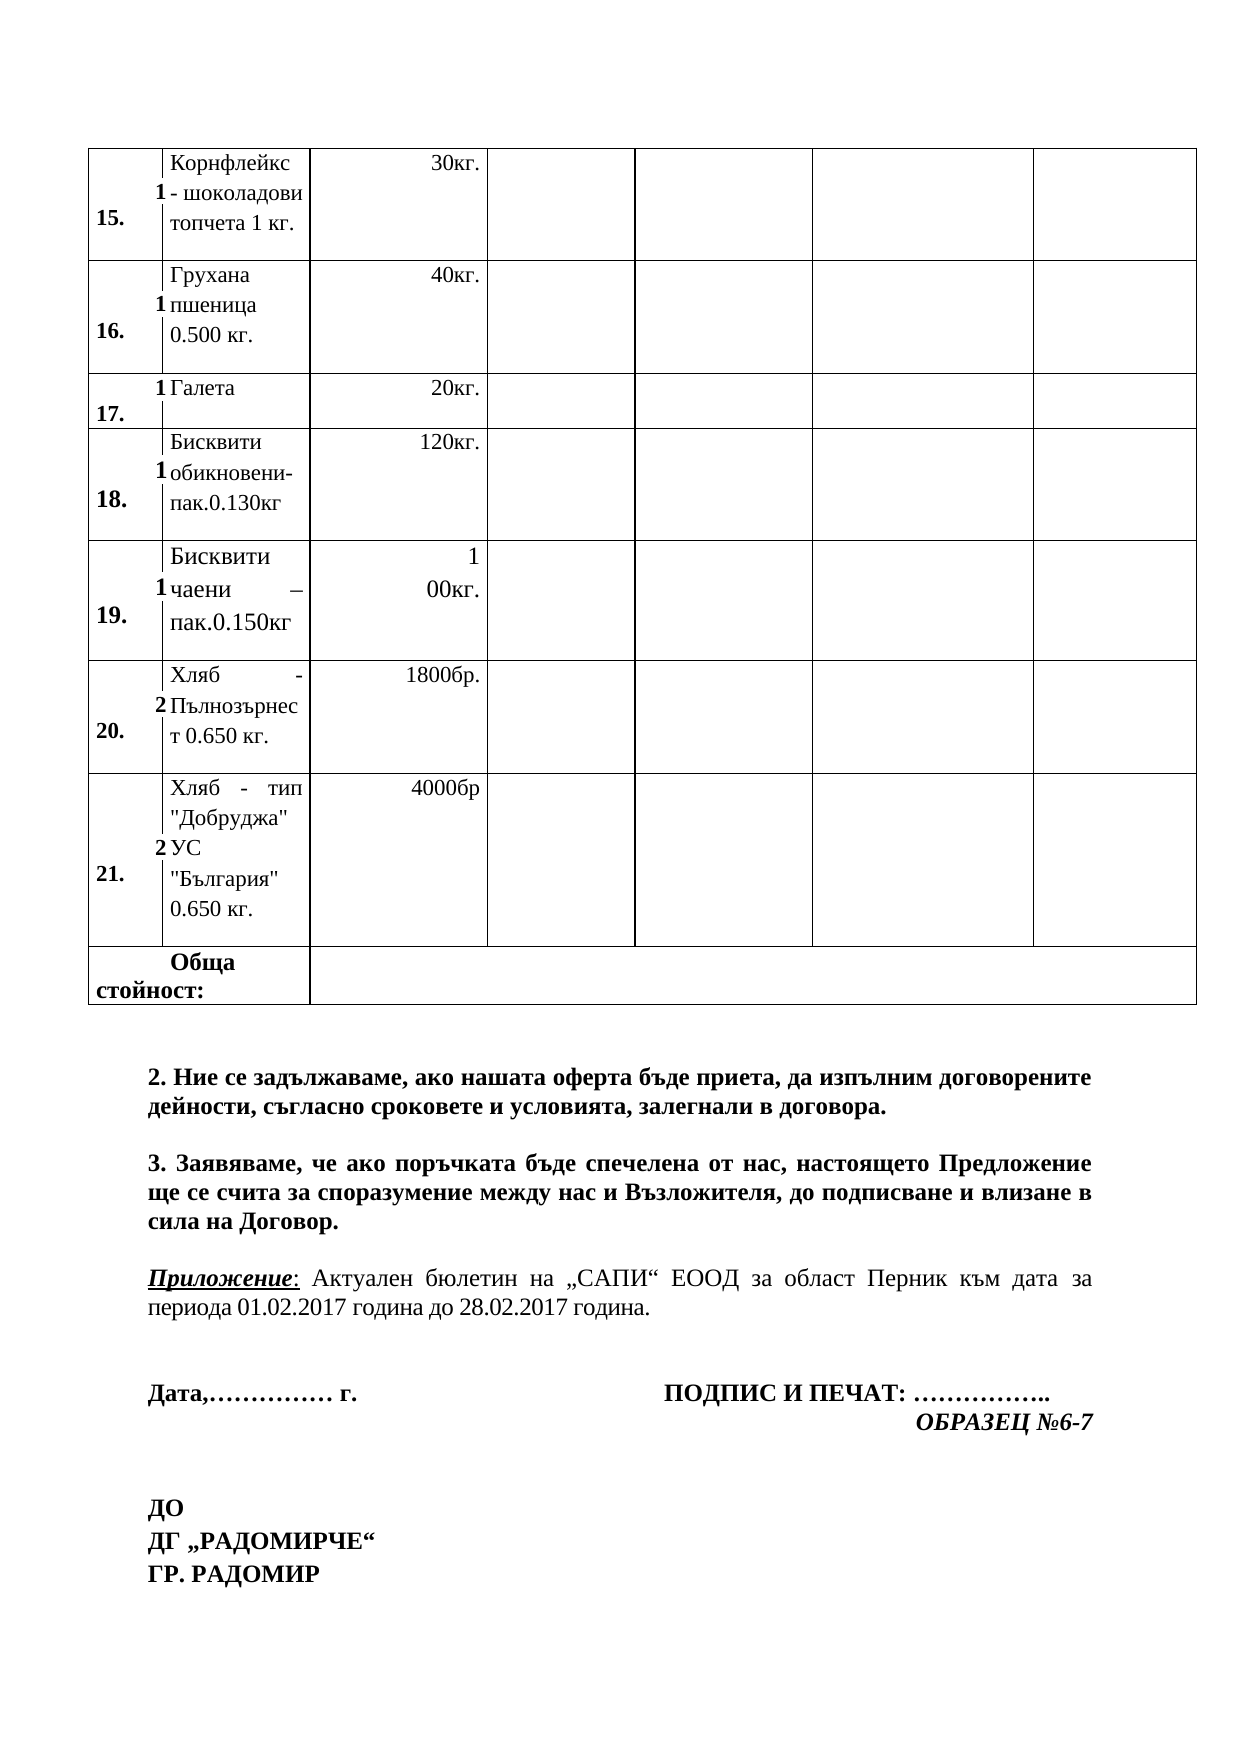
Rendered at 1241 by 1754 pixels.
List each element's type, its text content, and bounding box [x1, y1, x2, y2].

table_cell [1034, 774, 1196, 946]
text Приложение: Актуален бюлетин на „САПИ“ ЕООД за област Перник към дата за периода 01.02.2017 година до 28.02.2017 година. [148, 1263, 1093, 1321]
table_cell [488, 541, 634, 660]
table_cell [813, 429, 1033, 540]
table_cell [1034, 149, 1196, 260]
table_cell 100кг. [311, 541, 487, 660]
table_cell Бисквити обикновени-пак.0.130кг [163, 429, 309, 540]
table_cell [813, 541, 1033, 660]
text ДГ „РАДОМИРЧЕ“ [148, 1526, 1093, 1555]
table_cell [488, 429, 634, 540]
table_cell 40кг. [311, 261, 487, 373]
table_cell 1800бр. [311, 661, 487, 773]
text ДО [148, 1493, 1093, 1522]
table_cell [636, 149, 812, 260]
table_cell [636, 661, 812, 773]
text 2. Ние се задължаваме, ако нашата оферта бъде приета, да изпълним договорените дейности, съгласно сроковете и условията, залегнали в договора. [148, 1062, 1093, 1120]
text Дата,…………… г. ПОДПИС И ПЕЧАТ: …………….. [148, 1378, 1093, 1407]
table_cell 20кг. [311, 374, 487, 427]
table_cell [636, 261, 812, 373]
table_cell [636, 774, 812, 946]
table_cell Корнфлейкс - шоколадови топчета 1 кг. [163, 149, 309, 260]
table_cell [488, 661, 634, 773]
table_cell Обща стойност: [89, 947, 170, 1004]
table_cell [1034, 429, 1196, 540]
table_cell [1034, 661, 1196, 773]
text гр. РАДОМИР [148, 1559, 1093, 1588]
table_cell Хляб - Пълнозърнест 0.650 кг. [163, 661, 309, 773]
table_cell 220. [89, 661, 162, 773]
table_cell 117. [89, 374, 162, 427]
table_cell [488, 261, 634, 373]
table_cell [311, 947, 1196, 1004]
table_cell 120кг. [311, 429, 487, 540]
table_cell 115. [89, 149, 162, 260]
table_cell [636, 374, 812, 427]
table_cell [1034, 374, 1196, 427]
table_cell [813, 149, 1033, 260]
table_cell 119. [89, 541, 162, 660]
table_cell 118. [89, 429, 162, 540]
text 3. Заявяваме, че ако поръчката бъде спечелена от нас, настоящето Предложение ще се счита за споразумение между нас и Възложителя, до подписване и влизане в сила на Договор. [148, 1148, 1093, 1235]
table_cell [488, 374, 634, 427]
table_cell Хляб - тип "Добруджа" УС "България" 0.650 кг. [163, 774, 309, 946]
table_cell Бисквити чаени – пак.0.150кг [163, 541, 309, 660]
table_cell [1034, 541, 1196, 660]
text ОБРАЗЕЦ №6-7 [148, 1407, 1093, 1436]
table_cell Галета [163, 374, 309, 427]
table_cell [813, 374, 1033, 427]
table_cell [636, 541, 812, 660]
table_cell 30кг. [311, 149, 487, 260]
table_cell 4000бр [311, 774, 487, 946]
table_cell [488, 774, 634, 946]
table_cell [813, 261, 1033, 373]
table_cell [636, 429, 812, 540]
table_cell Обща стойност: [205, 947, 309, 1004]
table_cell Грухана пшеница 0.500 кг. [163, 261, 309, 373]
table_cell 116. [89, 261, 162, 373]
table_cell [813, 774, 1033, 946]
table_cell [1034, 261, 1196, 373]
table_cell [813, 661, 1033, 773]
table_cell 221. [89, 774, 162, 946]
table_cell [488, 149, 634, 260]
